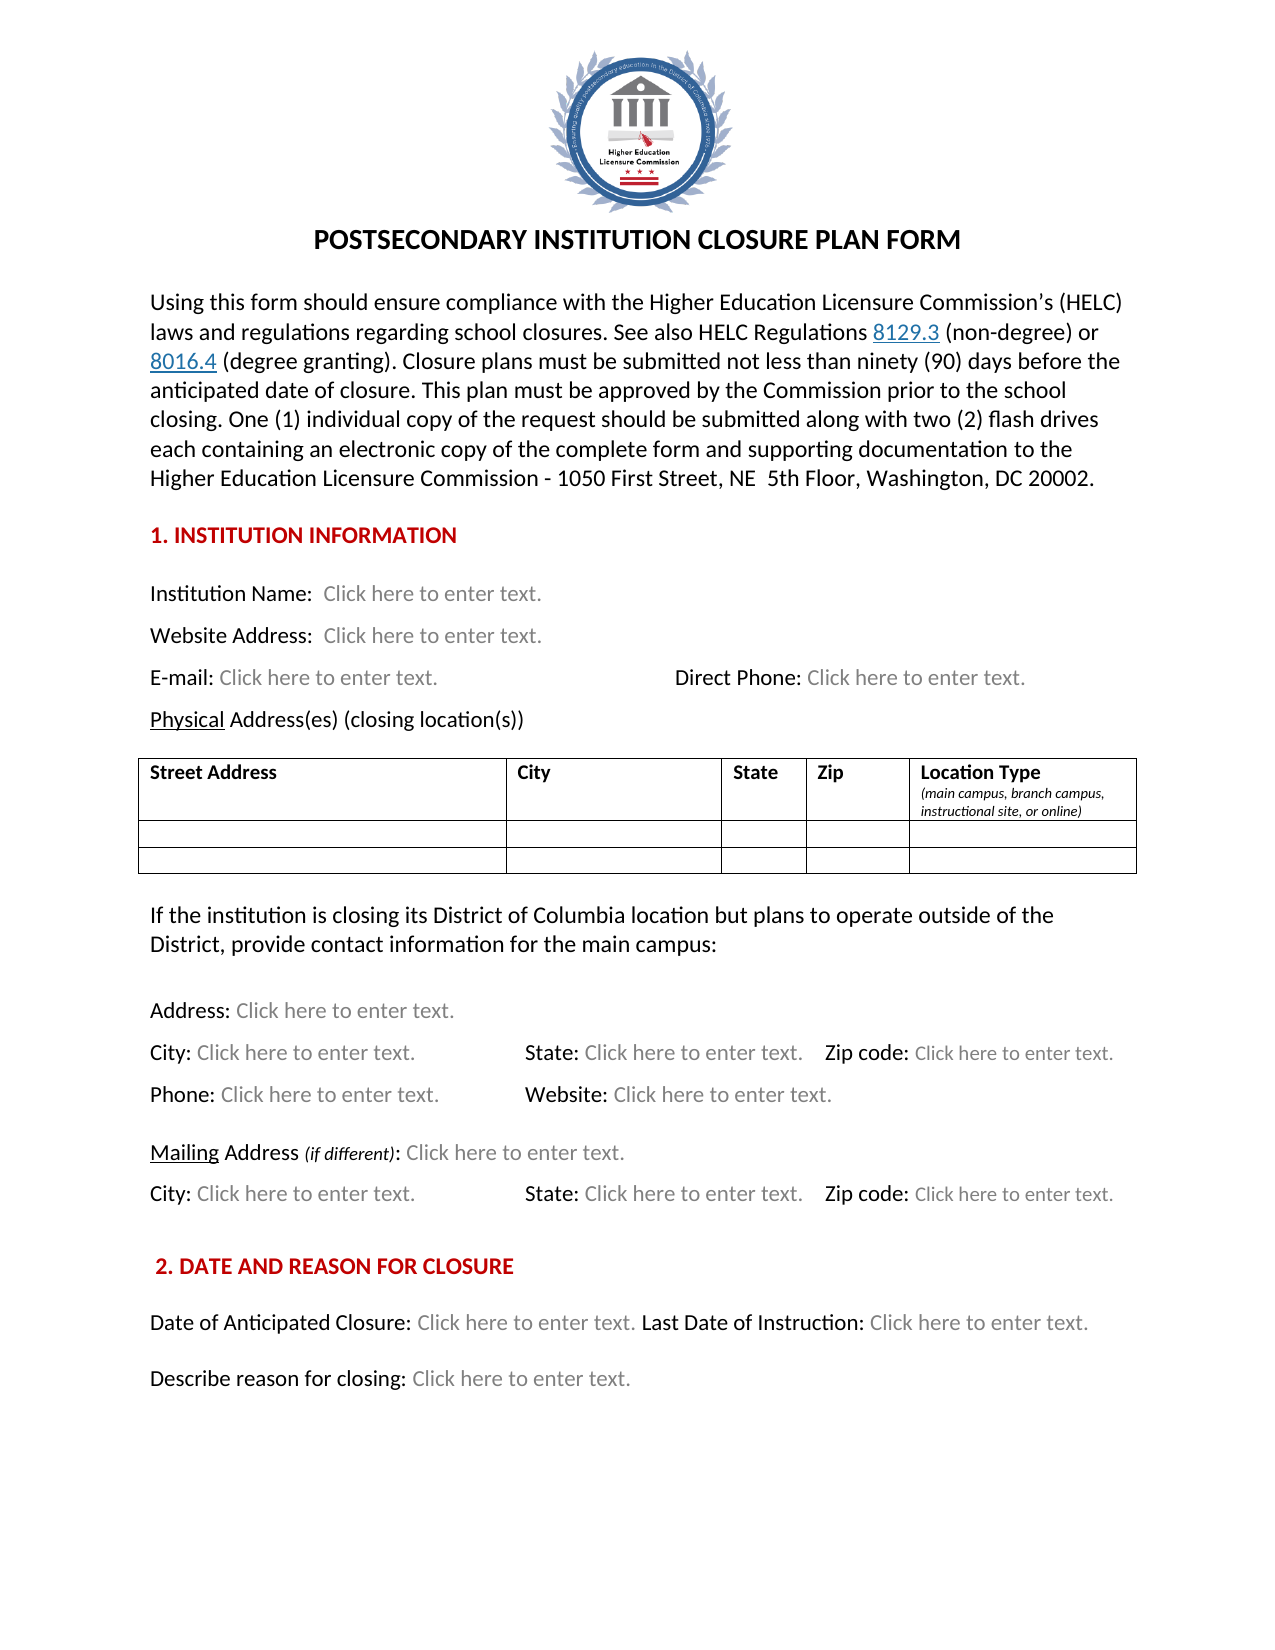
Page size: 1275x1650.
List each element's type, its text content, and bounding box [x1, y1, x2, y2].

text Describe reason for closing: [150, 1364, 1125, 1392]
table_cell [807, 848, 909, 873]
table_header Location Type (main campus, branch campus, instructional site, or online) [910, 759, 1136, 820]
table_cell [507, 821, 721, 847]
table_cell [722, 821, 806, 847]
table_cell [910, 821, 1136, 847]
table_cell [910, 848, 1136, 873]
text 2. DATE AND REASON FOR CLOSURE [150, 1251, 1125, 1280]
text 1. INSTITUTION INFORMATION [150, 520, 1125, 549]
table_header State [722, 759, 806, 820]
table_cell [807, 821, 909, 847]
text Institution Name: [131, 579, 1125, 607]
text City: State: Zip code: [131, 1038, 1125, 1066]
table_header City [507, 759, 721, 820]
text E-mail: Direct Phone: [131, 663, 1125, 691]
table_header Zip [807, 759, 909, 820]
picture [548, 50, 733, 213]
text Physical Address(es) (closing location(s)) [150, 705, 1125, 733]
text If the institution is closing its District of Columbia location but plans to operate outside of the District, provide contact information for the main campus: [150, 900, 1125, 958]
table_cell [139, 821, 506, 847]
table_cell [722, 848, 806, 873]
text Address: [131, 996, 1125, 1024]
text Date of Anticipated Closure: Last Date of Instruction: [150, 1308, 1125, 1336]
table_cell [507, 848, 721, 873]
table_header Street Address [139, 759, 506, 820]
text City: State: Zip code: [131, 1179, 1125, 1208]
text Phone: Website: [150, 1080, 1125, 1108]
table_cell [139, 848, 506, 873]
text Using this form should ensure compliance with the Higher Education Licensure Commission’s (HELC) laws and regulations regarding school closures. See also HELC Regulations 8129.3 (non-degree) or 8016.4 (degree granting). Closure plans must be submitted not less than ninety (90) days before the anticipated date of closure. This plan must be approved by the Commission prior to the school closing. One (1) individual copy of the request should be submitted along with two (2) flash drives each containing an electronic copy of the complete form and supporting documentation to the Higher Education Licensure Commission - 1050 First Street, NE 5th Floor, Washington, DC 20002. [150, 287, 1125, 492]
text POSTSECONDARY INSTITUTION CLOSURE PLAN FORM [150, 221, 1125, 257]
text Mailing Address (if different): [131, 1138, 1125, 1166]
text Website Address: [131, 621, 1125, 649]
